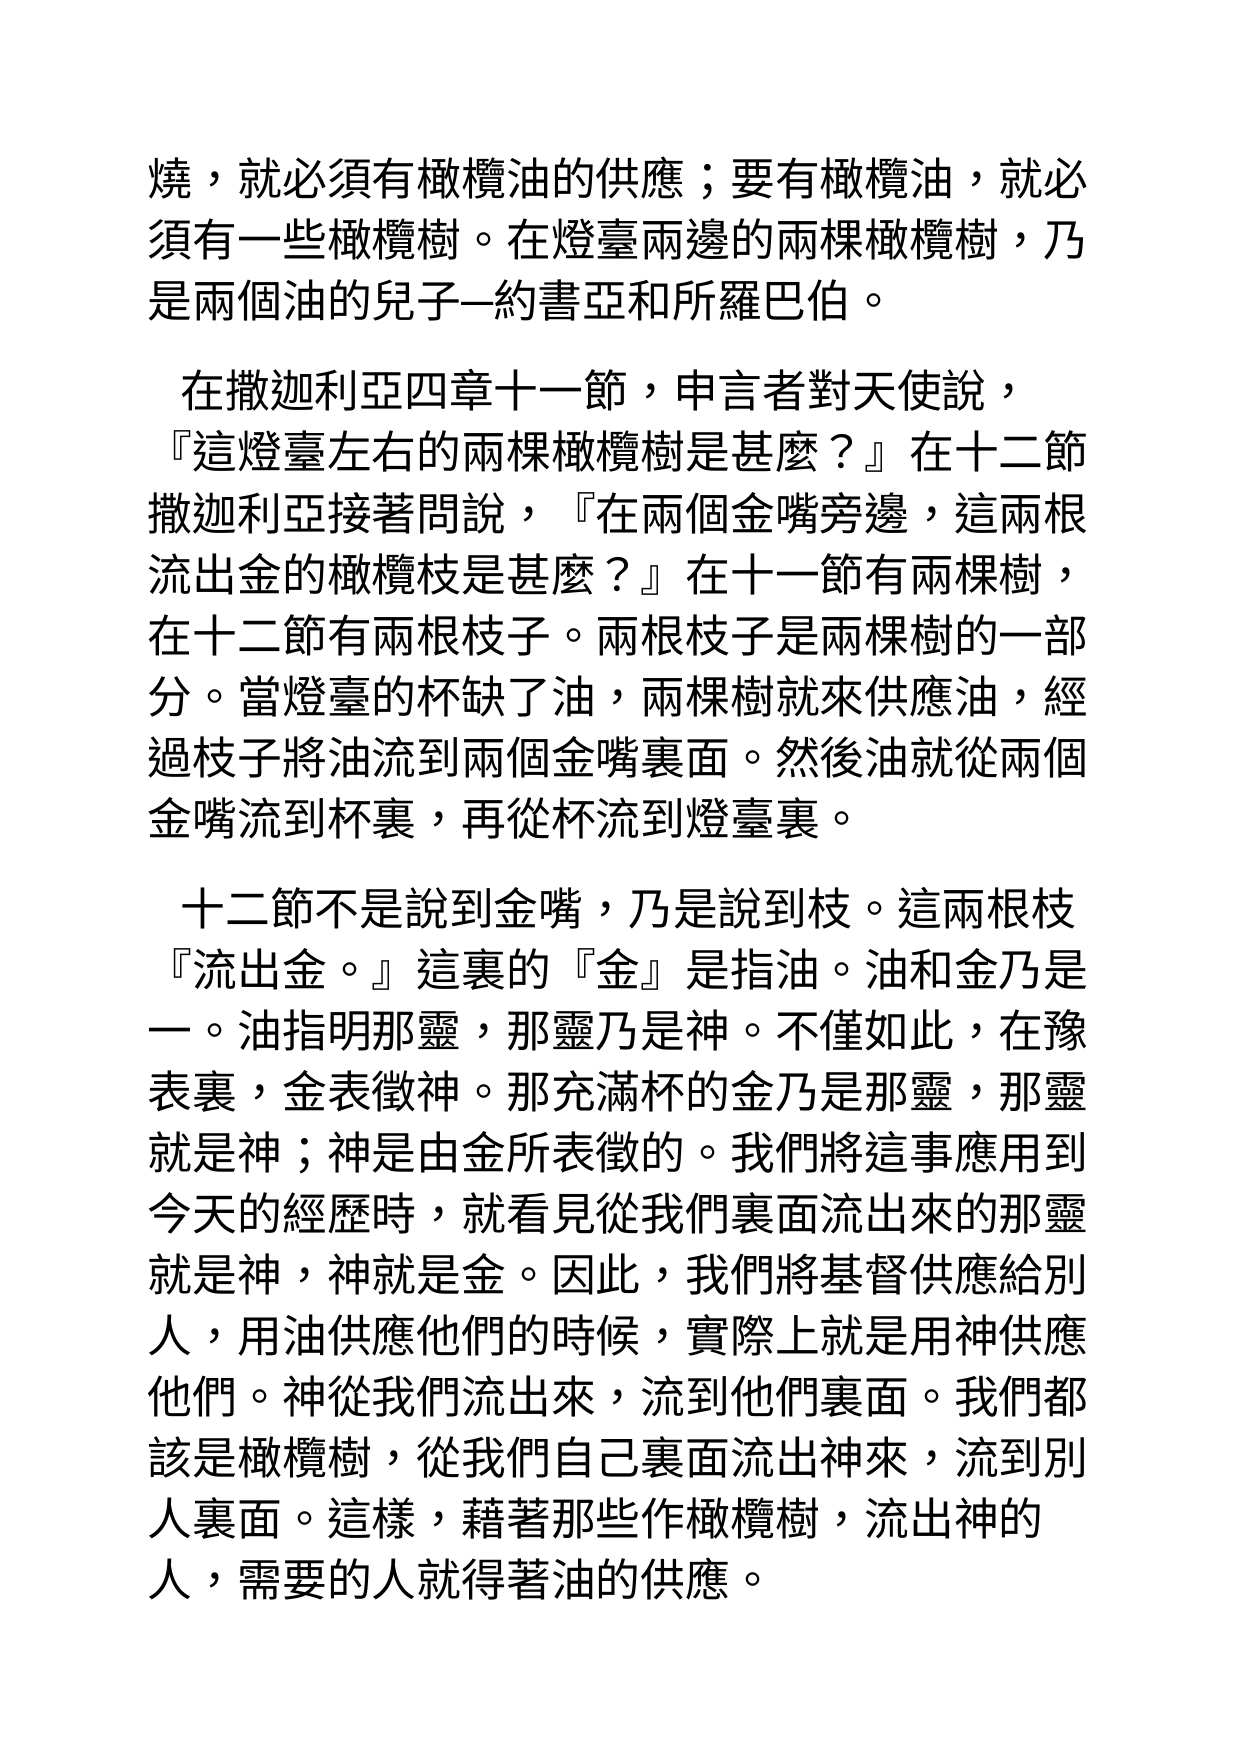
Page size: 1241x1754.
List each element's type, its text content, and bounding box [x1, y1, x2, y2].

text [148, 148, 1093, 331]
text 十二節不是說到金嘴，乃是說到枝。這兩根枝『流出金。』這裏的『金』是指油。油和金乃是一。油指明那靈，那靈乃是神。不僅如此，在豫表裏，金表徵神。那充滿杯的金乃是那靈，那靈就是神；神是由金所表徵的。我們將這事應用到今天的經歷時，就看見從我們裏面流出來的那靈就是神，神就是金。因此，我們將基督供應給別人，用油供應他們的時候，實際上就是用神供應他們。神從我們流出來，流到他們裏面。我們都該是橄欖樹，從我們自己裏面流出神來，流到別人裏面。這樣，藉著那些作橄欖樹，流出神的人，需要的人就得著油的供應。 [148, 877, 1093, 1610]
text 在撒迦利亞四章十一節，申言者對天使說，『這燈臺左右的兩棵橄欖樹是甚麼？』在十二節撒迦利亞接著問說，『在兩個金嘴旁邊，這兩根流出金的橄欖枝是甚麼？』在十一節有兩棵樹，在十二節有兩根枝子。兩根枝子是兩棵樹的一部分。當燈臺的杯缺了油，兩棵樹就來供應油，經過枝子將油流到兩個金嘴裏面。然後油就從兩個金嘴流到杯裏，再從杯流到燈臺裏。 [148, 360, 1093, 848]
